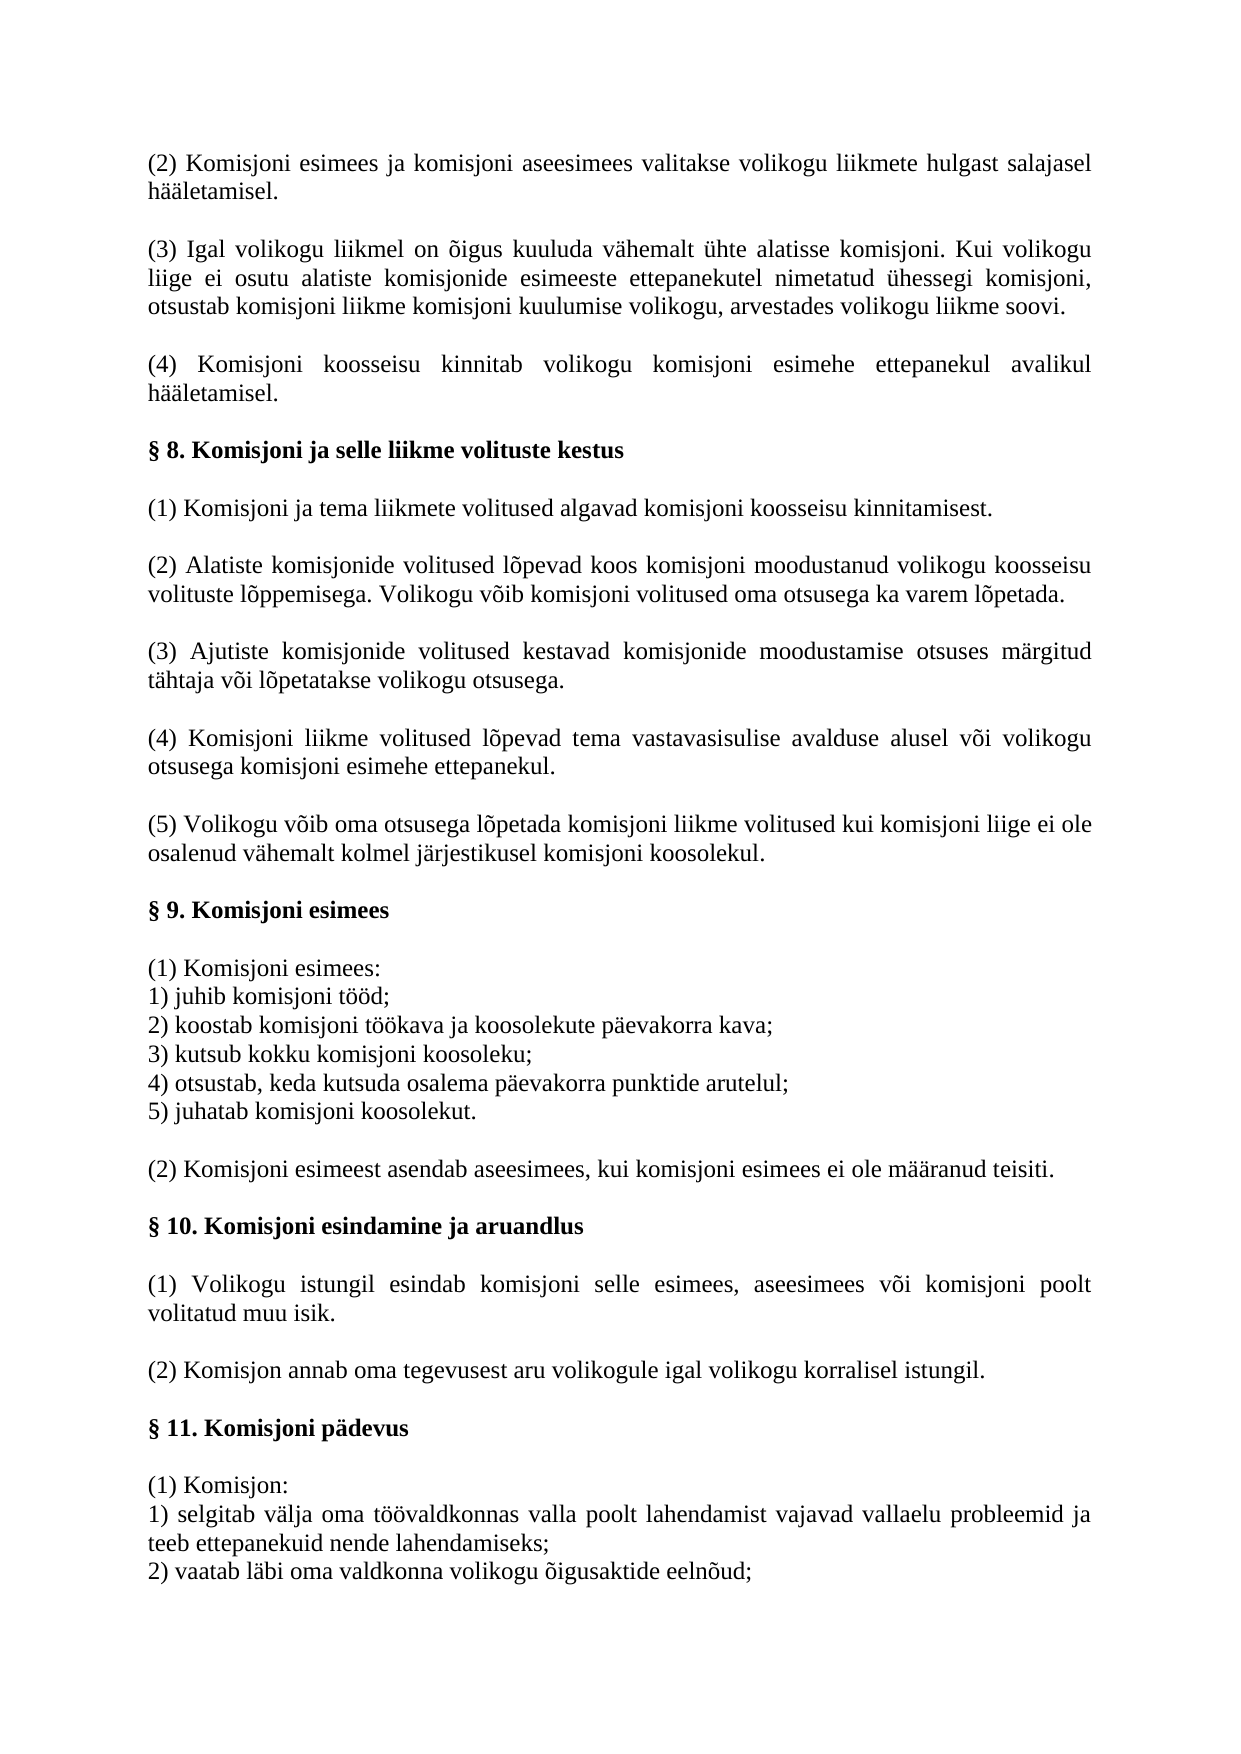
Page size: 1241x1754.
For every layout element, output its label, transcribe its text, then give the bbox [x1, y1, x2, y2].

text 2) vaatab läbi oma valdkonna volikogu õigusaktide eelnõud; [148, 1556, 1093, 1585]
text (2) Komisjon annab oma tegevusest aru volikogule igal volikogu korralisel istungil. [148, 1355, 1093, 1384]
text 5) juhatab komisjoni koosolekut. [148, 1096, 1093, 1125]
text 1) juhib komisjoni tööd; [148, 981, 1093, 1010]
text (1) Volikogu istungil esindab komisjoni selle esimees, aseesimees või komisjoni poolt volitatud muu isik. [148, 1269, 1093, 1326]
text (4) Komisjoni liikme volitused lõpevad tema vastavasisulise avalduse alusel või volikogu otsusega komisjoni esimehe ettepanekul. [148, 723, 1093, 780]
text § 8. Komisjoni ja selle liikme volituste kestus [148, 435, 1093, 464]
text 2) koostab komisjoni töökava ja koosolekute päevakorra kava; [148, 1010, 1093, 1039]
text 3) kutsub kokku komisjoni koosoleku; [148, 1039, 1093, 1068]
text § 11. Komisjoni pädevus [148, 1413, 1093, 1441]
text (2) Komisjoni esimeest asendab aseesimees, kui komisjoni esimees ei ole määranud teisiti. [148, 1154, 1093, 1183]
text (2) Alatiste komisjonide volitused lõpevad koos komisjoni moodustanud volikogu koosseisu volituste lõppemisega. Volikogu võib komisjoni volitused oma otsusega ka varem lõpetada. [148, 550, 1093, 608]
text (1) Komisjon: [148, 1470, 1093, 1499]
text (3) Igal volikogu liikmel on õigus kuuluda vähemalt ühte alatisse komisjoni. Kui volikogu liige ei osutu alatiste komisjonide esimeeste ettepanekutel nimetatud ühessegi komisjoni, otsustab komisjoni liikme komisjoni kuulumise volikogu, arvestades volikogu liikme soovi. [148, 234, 1093, 320]
text (5) Volikogu võib oma otsusega lõpetada komisjoni liikme volitused kui komisjoni liige ei ole osalenud vähemalt kolmel järjestikusel komisjoni koosolekul. [148, 809, 1093, 866]
text 1) selgitab välja oma töövaldkonnas valla poolt lahendamist vajavad vallaelu probleemid ja teeb ettepanekuid nende lahendamiseks; [148, 1499, 1093, 1556]
text (2) Komisjoni esimees ja komisjoni aseesimees valitakse volikogu liikmete hulgast salajasel hääletamisel. [148, 148, 1093, 205]
text (3) Ajutiste komisjonide volitused kestavad komisjonide moodustamise otsuses märgitud tähtaja või lõpetatakse volikogu otsusega. [148, 636, 1093, 694]
text (1) Komisjoni esimees: [148, 953, 1093, 981]
text § 10. Komisjoni esindamine ja aruandlus [148, 1211, 1093, 1240]
text (1) Komisjoni ja tema liikmete volitused algavad komisjoni koosseisu kinnitamisest. [148, 493, 1093, 521]
text 4) otsustab, keda kutsuda osalema päevakorra punktide arutelul; [148, 1068, 1093, 1096]
text § 9. Komisjoni esimees [148, 895, 1093, 924]
text (4) Komisjoni koosseisu kinnitab volikogu komisjoni esimehe ettepanekul avalikul hääletamisel. [148, 349, 1093, 406]
